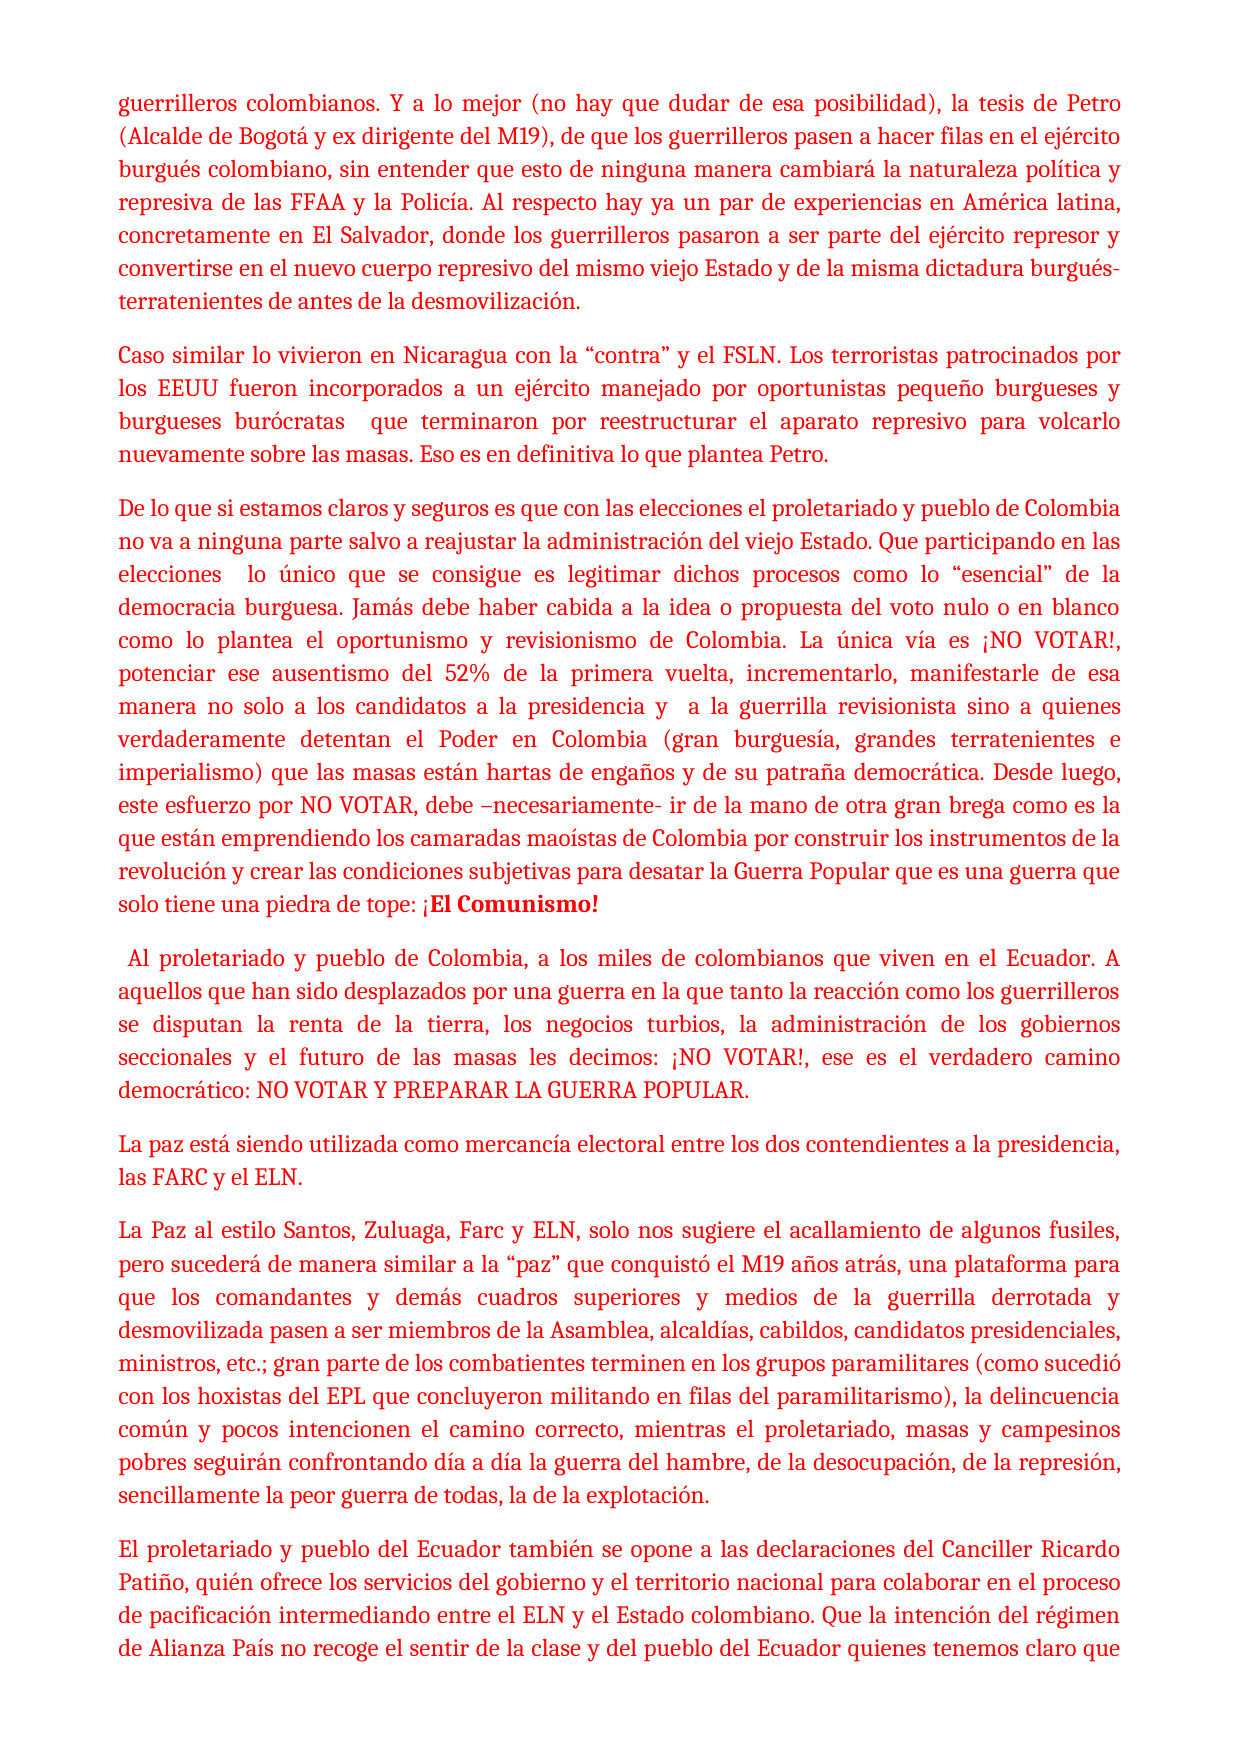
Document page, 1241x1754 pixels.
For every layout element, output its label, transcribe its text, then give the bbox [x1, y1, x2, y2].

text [118, 1534, 1122, 1662]
text De lo que si estamos claros y seguros es que con las elecciones el proletariado y pueblo de Colombia no va a ninguna parte salvo a reajustar la administración del viejo Estado. Que participando en las elecciones lo único que se consigue es legitimar dichos procesos como lo “esencial” de la democracia burguesa. Jamás debe haber cabida a la idea o propuesta del voto nulo o en blanco como lo plantea el oportunismo y revisionismo de Colombia. La única vía es ¡NO VOTAR!, potenciar ese ausentismo del 52% de la primera vuelta, incrementarlo, manifestarle de esa manera no solo a los candidatos a la presidencia y a la guerrilla revisionista sino a quienes verdaderamente detentan el Poder en Colombia (gran burguesía, grandes terratenientes e imperialismo) que las masas están hartas de engaños y de su patraña democrática. Desde luego, este esfuerzo por NO VOTAR, debe –necesariamente- ir de la mano de otra gran brega como es la que están emprendiendo los camaradas maoístas de Colombia por construir los instrumentos de la revolución y crear las condiciones subjetivas para desatar la Guerra Popular que es una guerra que solo tiene una piedra de tope: ¡El Comunismo! [118, 493, 1122, 918]
text Caso similar lo vivieron en Nicaragua con la “contra” y el FSLN. Los terroristas patrocinados por los EEUU fueron incorporados a un ejército manejado por oportunistas pequeño burgueses y burgueses burócratas que terminaron por reestructurar el aparato represivo para volcarlo nuevamente sobre las masas. Eso es en definitiva lo que plantea Petro. [118, 341, 1122, 468]
text La paz está siendo utilizada como mercancía electoral entre los dos contendientes a la presidencia, las FARC y el ELN. [118, 1129, 1122, 1191]
text Al proletariado y pueblo de Colombia, a los miles de colombianos que viven en el Ecuador. A aquellos que han sido desplazados por una guerra en la que tanto la reacción como los guerrilleros se disputan la renta de la tierra, los negocios turbios, la administración de los gobiernos seccionales y el futuro de las masas les decimos: ¡NO VOTAR!, ese es el verdadero camino democrático: NO VOTAR Y PREPARAR LA GUERRA POPULAR. [118, 944, 1122, 1104]
text La Paz al estilo Santos, Zuluaga, Farc y ELN, solo nos sugiere el acallamiento de algunos fusiles, pero sucederá de manera similar a la “paz” que conquistó el M19 años atrás, una plataforma para que los comandantes y demás cuadros superiores y medios de la guerrilla derrotada y desmovilizada pasen a ser miembros de la Asamblea, alcaldías, cabildos, candidatos presidenciales, ministros, etc.; gran parte de los combatientes terminen en los grupos paramilitares (como sucedió con los hoxistas del EPL que concluyeron militando en filas del paramilitarismo), la delincuencia común y pocos intencionen el camino correcto, mientras el proletariado, masas y campesinos pobres seguirán confrontando día a día la guerra del hambre, de la desocupación, de la represión, sencillamente la peor guerra de todas, la de la explotación. [118, 1216, 1122, 1509]
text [118, 89, 1122, 316]
